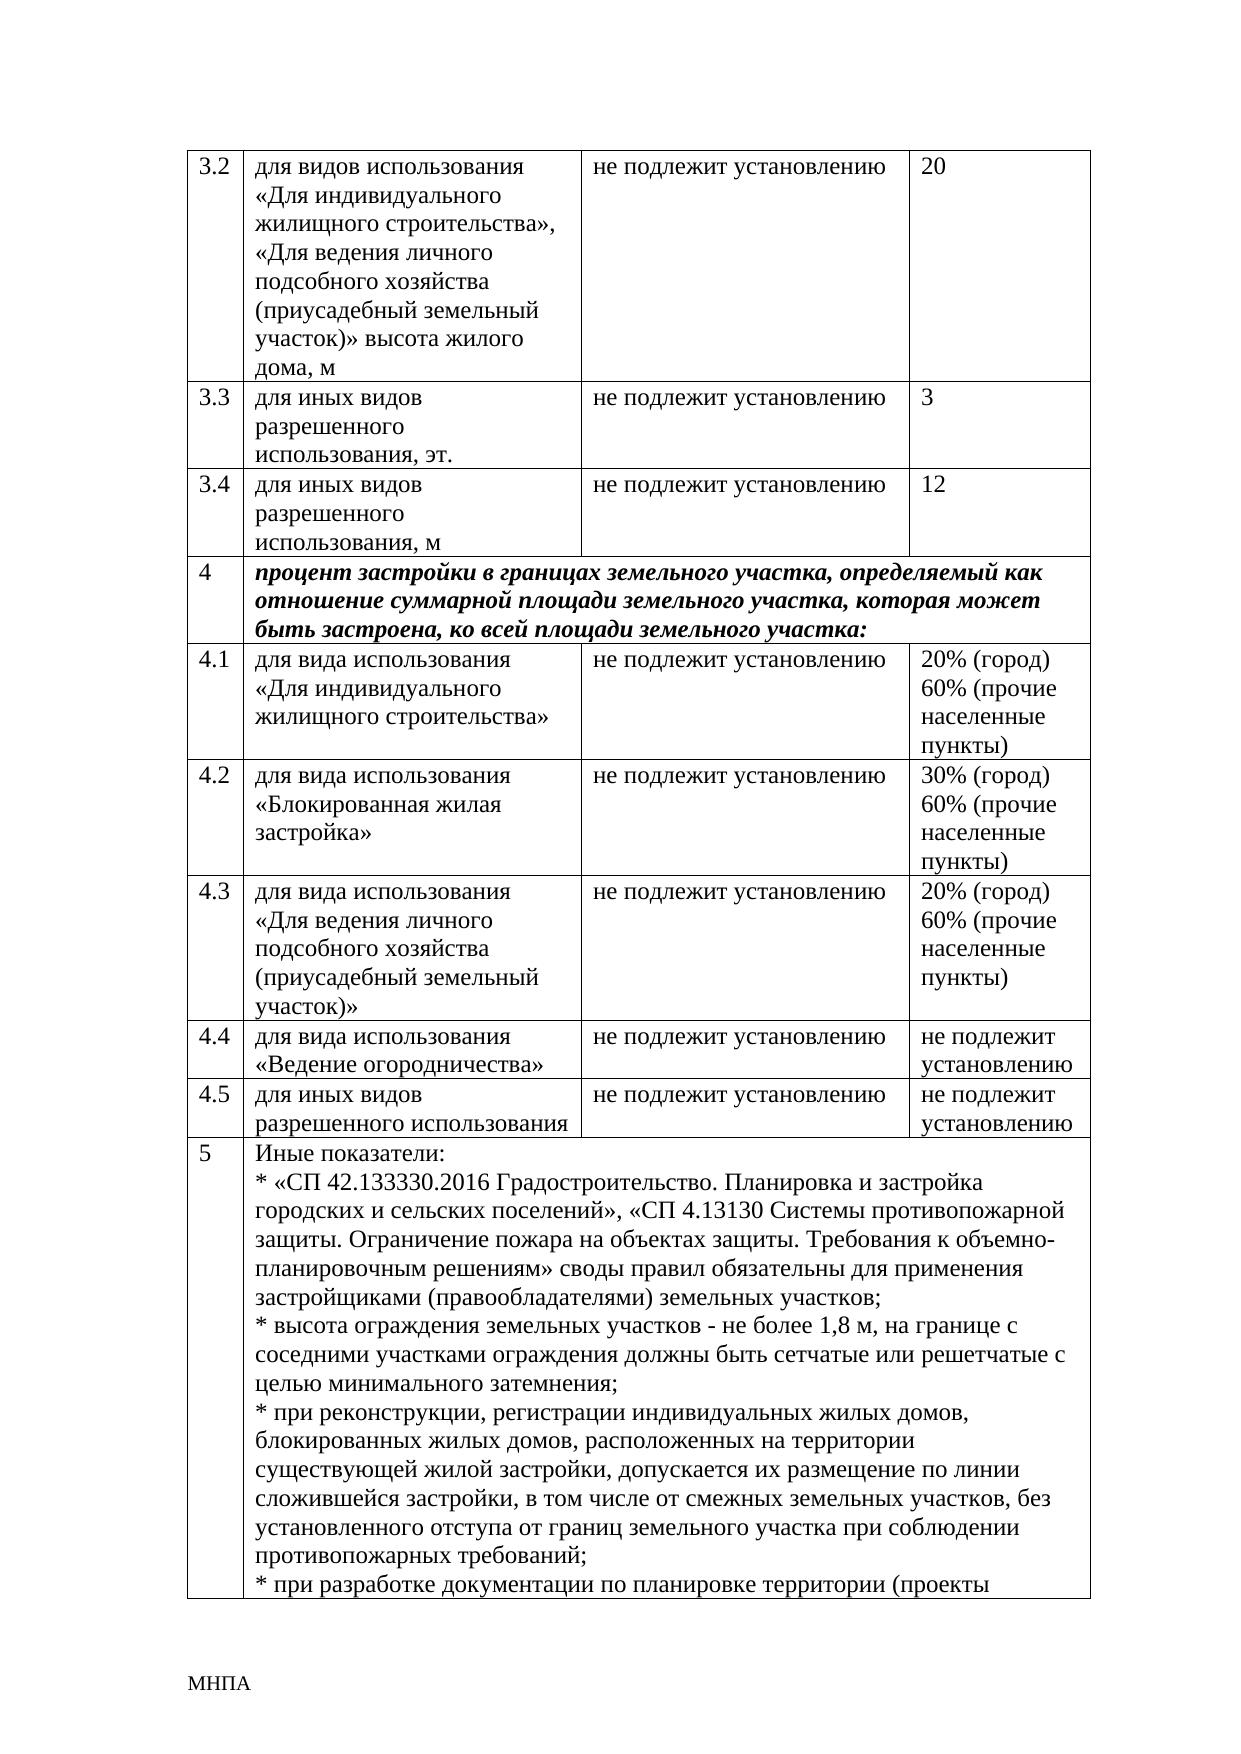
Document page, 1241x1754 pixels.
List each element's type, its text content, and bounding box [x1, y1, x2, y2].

table_cell 4.5 [188, 1079, 243, 1137]
table_cell не подлежит установлению [582, 760, 909, 875]
table_cell процент застройки в границах земельного участка, определяемый как отношение суммарной площади земельного участка, которая может быть застроена, ко всей площади земельного участка: [244, 557, 1090, 643]
table_cell для вида использования «Для индивидуального жилищного строительства» [244, 644, 581, 759]
table_cell для вида использования «Для ведения личного подсобного хозяйства (приусадебный земельный участок)» [244, 876, 581, 1020]
table_cell не подлежит установлению [910, 1079, 1090, 1137]
table_cell не подлежит установлению [582, 644, 909, 759]
table_cell 5 [188, 1138, 243, 1598]
table_cell 20 [910, 151, 1090, 381]
table_cell не подлежит установлению [582, 1079, 909, 1137]
table_cell 3 [910, 382, 1090, 468]
table_cell не подлежит установлению [582, 469, 909, 556]
table_cell 3.2 [188, 151, 243, 381]
table_cell не подлежит установлению [582, 1021, 909, 1078]
table_cell 12 [910, 469, 1090, 556]
table_cell для вида использования «Ведение огородничества» [244, 1021, 581, 1078]
table_cell 20% (город) 60% (прочие населенные пункты) [910, 876, 1090, 1020]
table_cell не подлежит установлению [582, 151, 909, 381]
table_cell 30% (город) 60% (прочие населенные пункты) [910, 760, 1090, 875]
table_cell для иных видов разрешенного использования, м [244, 469, 581, 556]
table_cell для иных видов разрешенного использования, эт. [244, 382, 581, 468]
table_cell для иных видов разрешенного использования [244, 1079, 581, 1137]
table_cell 4.2 [188, 760, 243, 875]
table_cell 4.4 [188, 1021, 243, 1078]
table_cell 4.1 [188, 644, 243, 759]
table_cell 3.3 [188, 382, 243, 468]
table_cell для вида использования «Блокированная жилая застройка» [244, 760, 581, 875]
table_cell не подлежит установлению [582, 382, 909, 468]
table_cell 4 [188, 557, 243, 643]
table_cell для видов использования «Для индивидуального жилищного строительства», «Для ведения личного подсобного хозяйства (приусадебный земельный участок)» высота жилого дома, м [244, 151, 581, 381]
table_cell 20% (город) 60% (прочие населенные пункты) [910, 644, 1090, 759]
table_cell 3.4 [188, 469, 243, 556]
table_cell не подлежит установлению [910, 1021, 1090, 1078]
table_cell 4.3 [188, 876, 243, 1020]
table_cell не подлежит установлению [582, 876, 909, 1020]
